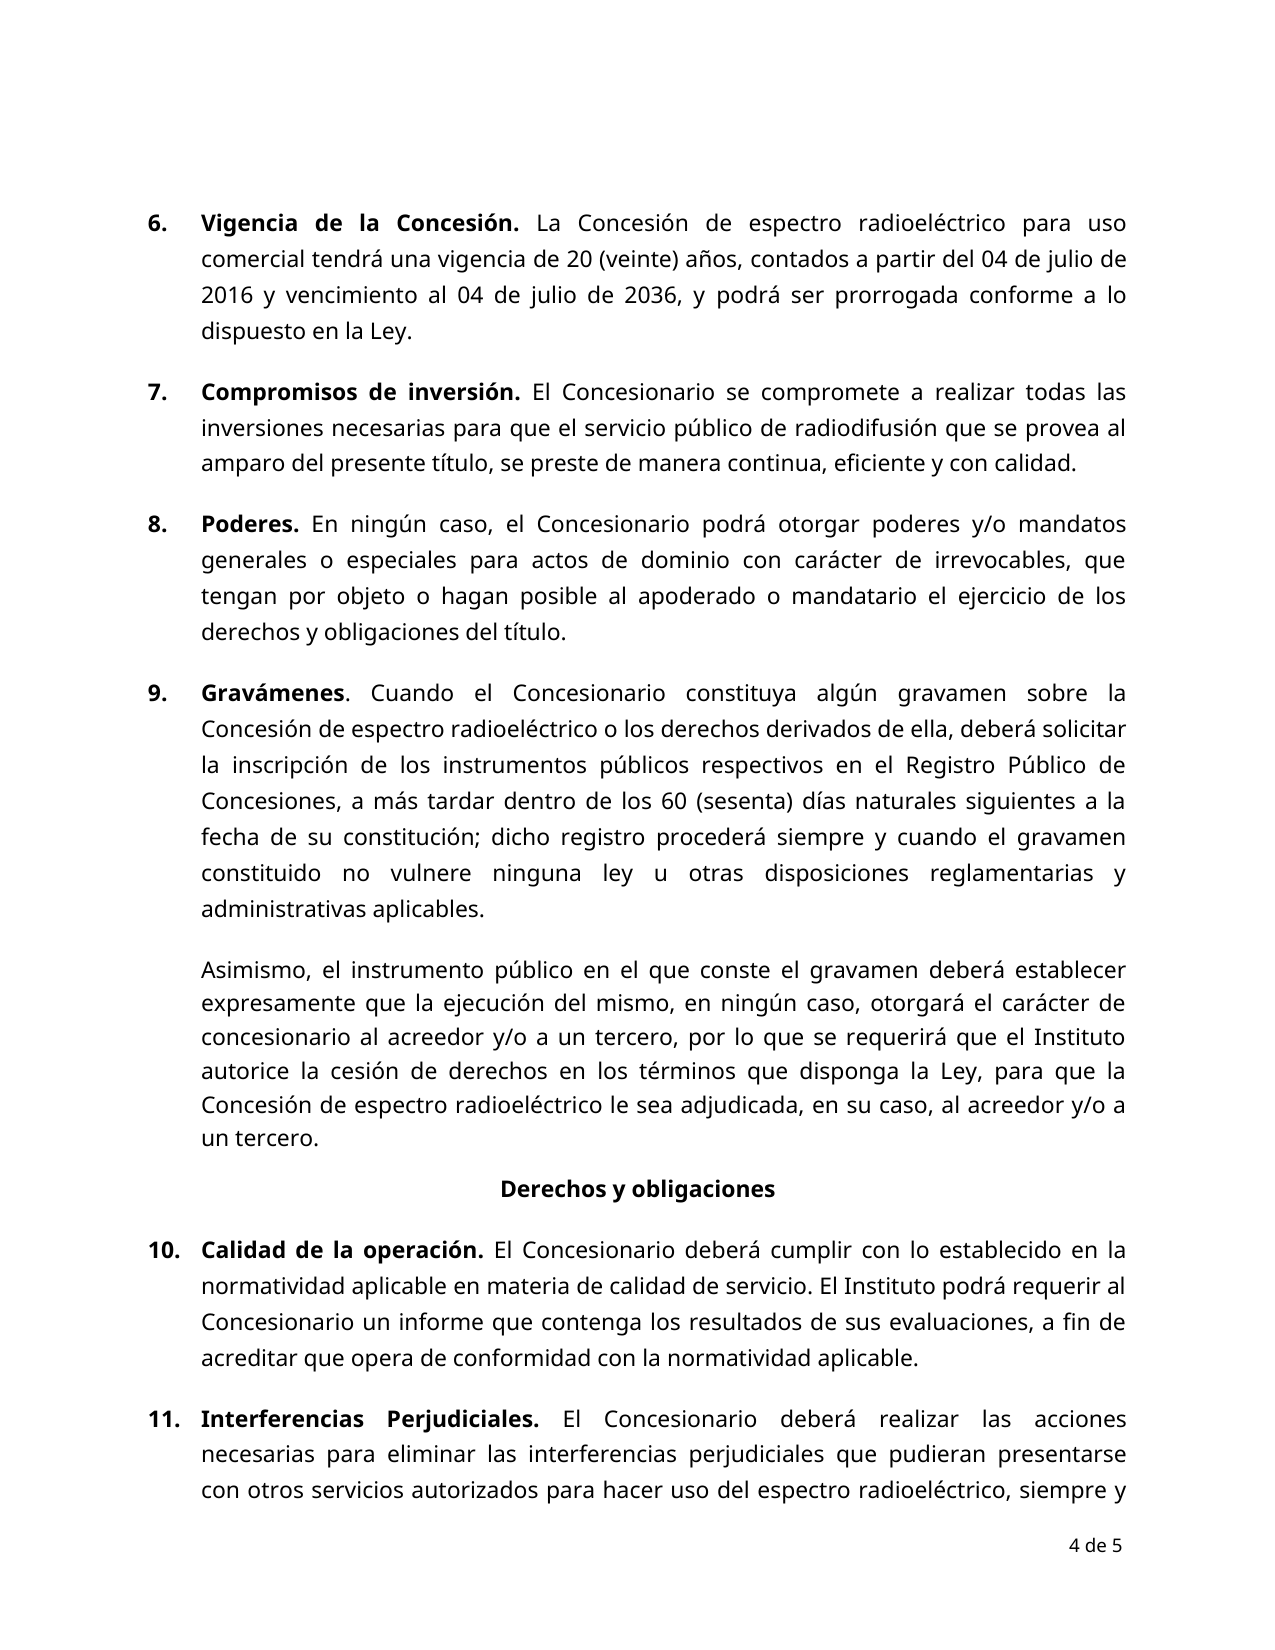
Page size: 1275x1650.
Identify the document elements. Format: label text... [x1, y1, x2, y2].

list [148, 1402, 1127, 1506]
list Compromisos de inversión. El Concesionario se compromete a realizar todas las inversiones necesarias para que el servicio público de radiodifusión que se provea al amparo del presente título, se preste de manera continua, eficiente y con calidad. [148, 376, 1127, 479]
subtitle Derechos y obligaciones [148, 1173, 1127, 1204]
list Poderes. En ningún caso, el Concesionario podrá otorgar poderes y/o mandatos generales o especiales para actos de dominio con carácter de irrevocables, que tengan por objeto o hagan posible al apoderado o mandatario el ejercicio de los derechos y obligaciones del título. [148, 508, 1127, 647]
text Asimismo, el instrumento público en el que conste el gravamen deberá establecer expresamente que la ejecución del mismo, en ningún caso, otorgará el carácter de concesionario al acreedor y/o a un tercero, por lo que se requerirá que el Instituto autorice la cesión de derechos en los términos que disponga la Ley, para que la Concesión de espectro radioeléctrico le sea adjudicada, en su caso, al acreedor y/o a un tercero. [201, 954, 1127, 1154]
list Vigencia de la Concesión. La Concesión de espectro radioeléctrico para uso comercial tendrá una vigencia de 20 (veinte) años, contados a partir del 04 de julio de 2016 y vencimiento al 04 de julio de 2036, y podrá ser prorrogada conforme a lo dispuesto en la Ley. [148, 207, 1127, 346]
list Gravámenes. Cuando el Concesionario constituya algún gravamen sobre la Concesión de espectro radioeléctrico o los derechos derivados de ella, deberá solicitar la inscripción de los instrumentos públicos respectivos en el Registro Público de Concesiones, a más tardar dentro de los 60 (sesenta) días naturales siguientes a la fecha de su constitución; dicho registro procederá siempre y cuando el gravamen constituido no vulnere ninguna ley u otras disposiciones reglamentarias y administrativas aplicables. [148, 677, 1127, 924]
list Calidad de la operación. El Concesionario deberá cumplir con lo establecido en la normatividad aplicable en materia de calidad de servicio. El Instituto podrá requerir al Concesionario un informe que contenga los resultados de sus evaluaciones, a fin de acreditar que opera de conformidad con la normatividad aplicable. [148, 1234, 1127, 1373]
